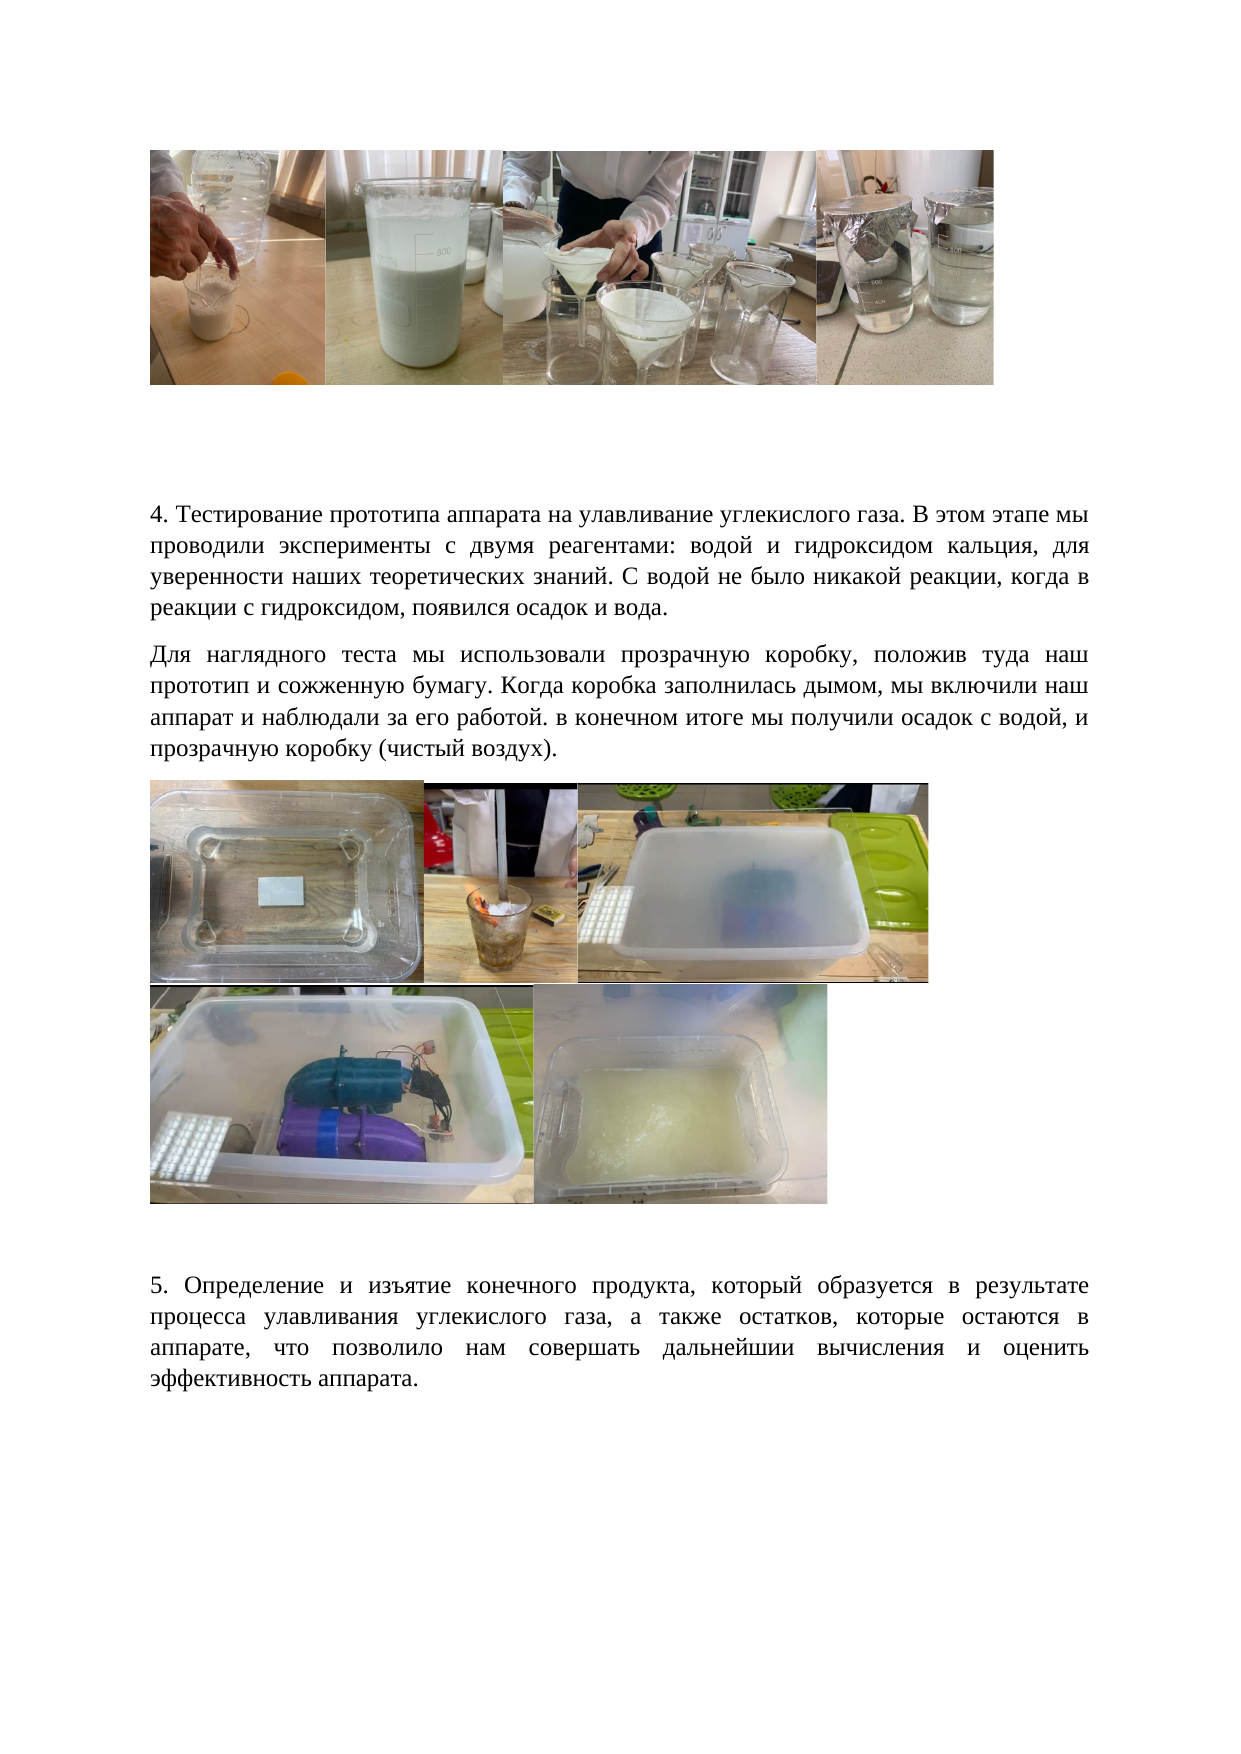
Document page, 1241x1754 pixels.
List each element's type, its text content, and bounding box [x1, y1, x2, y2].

picture [150, 150, 994, 385]
picture [150, 984, 828, 1204]
text 4. Тестирование прототипа аппарата на улавливание углекислого газа. В этом этапе мы проводили эксперименты с двумя реагентами: водой и гидроксидом кальция, для уверенности наших теоретических знаний. С водой не было никакой реакции, когда в реакции с гидроксидом, появился осадок и вода. [150, 499, 1090, 621]
text 5. Определение и изъятие конечного продукта, который образуется в результате процесса улавливания углекислого газа, а также остатков, которые остаются в аппарате, что позволило нам совершать дальнейшии вычисления и оценить эффективность аппарата. [150, 1270, 1090, 1392]
text Для наглядного теста мы использовали прозрачную коробку, положив туда наш прототип и сожженную бумагу. Когда коробка заполнилась дымом, мы включили наш аппарат и наблюдали за его работой. в конечном итоге мы получили осадок с водой, и прозрачную коробку (чистый воздух). [150, 639, 1090, 761]
picture [150, 780, 929, 983]
